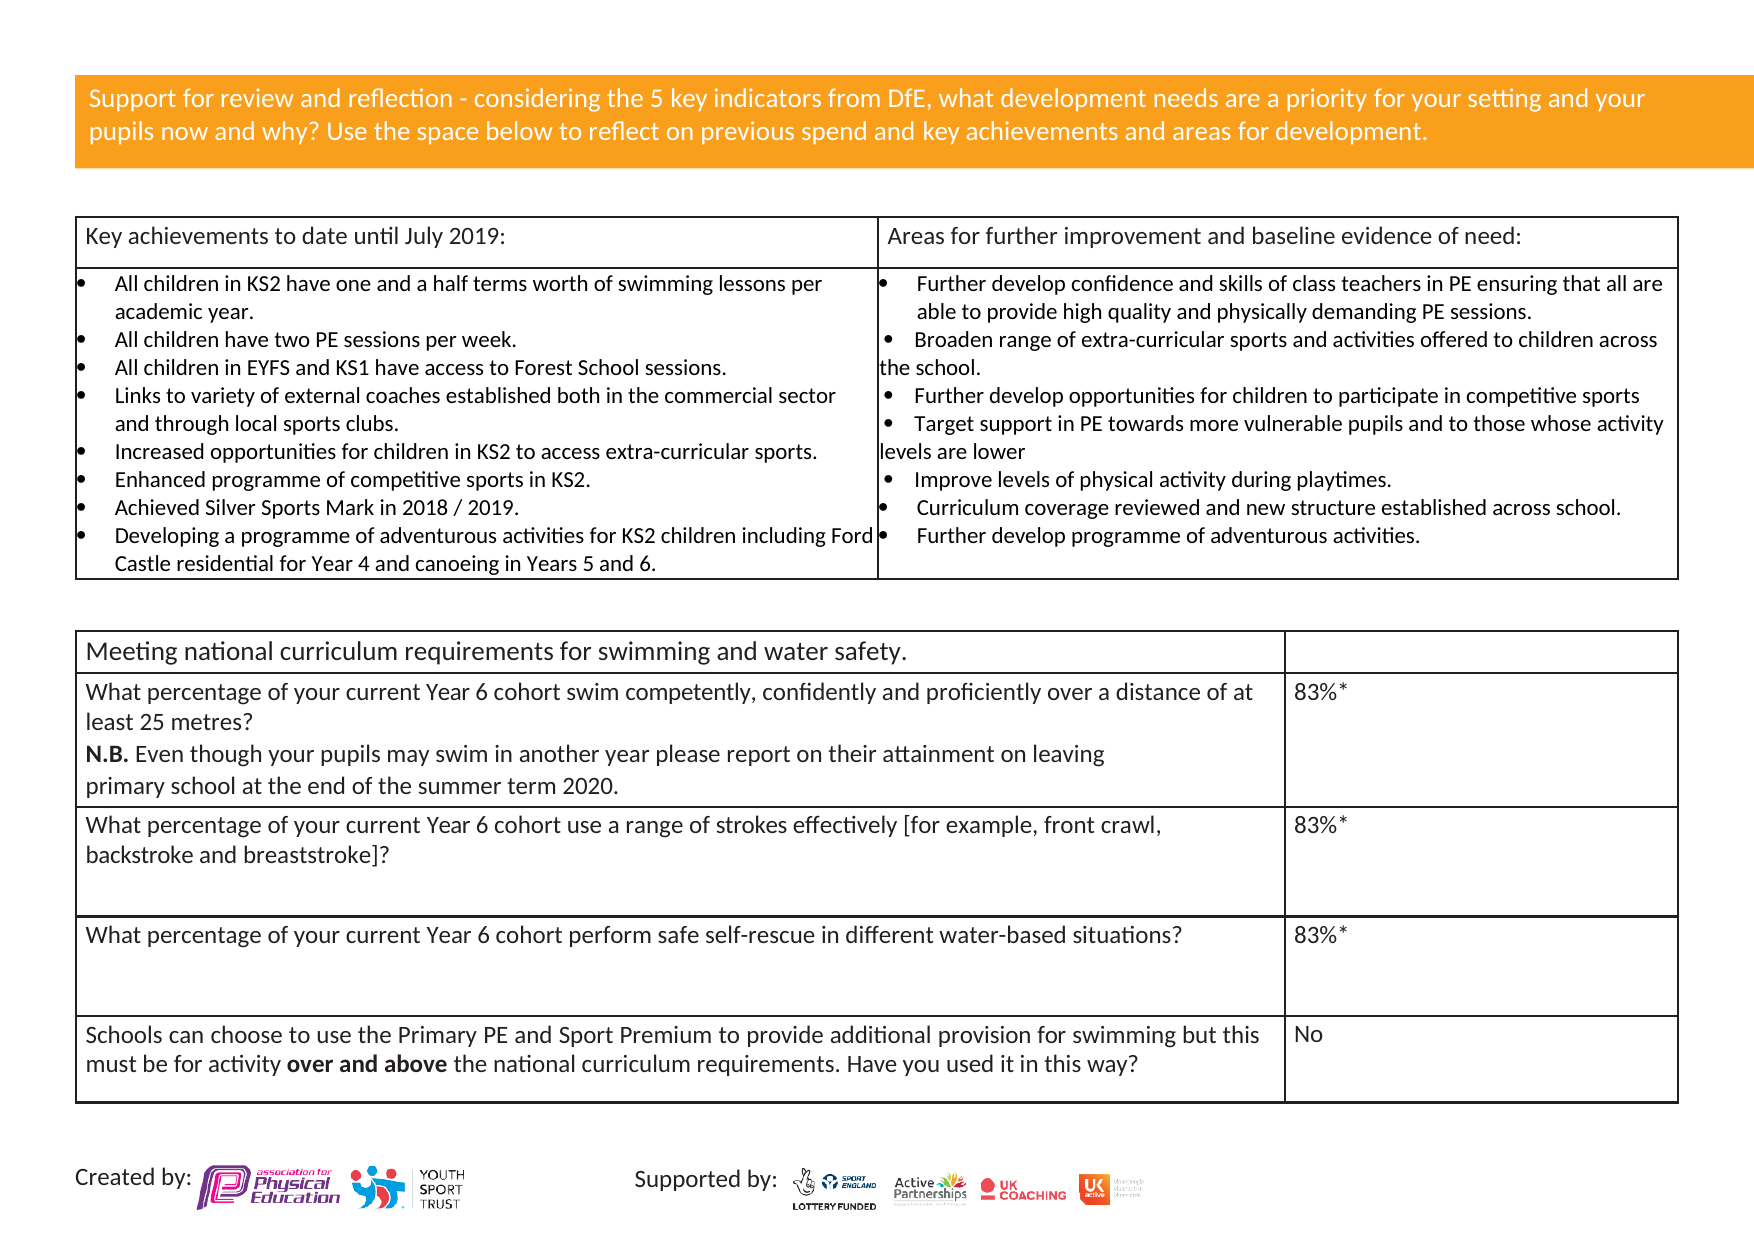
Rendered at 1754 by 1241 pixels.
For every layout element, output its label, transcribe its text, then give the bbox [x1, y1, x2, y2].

table_header Areas for further improvement and baseline evidence of need: [879, 218, 1677, 267]
table_cell All children in KS2 have one and a half terms worth of swimming lessons per academic year. All children have two PE sessions per week. All children in EYFS and KS1 have access to Forest School sessions. Links to variety of external coaches established both in the commercial sector and through local sports clubs. Increased opportunities for children in KS2 to access extra-curricular sports. Enhanced programme of competitive sports in KS2. Achieved Silver Sports Mark in 2018 / 2019. Developing a programme of adventurous activities for KS2 children including Ford Castle residential for Year 4 and canoeing in Years 5 and 6. [77, 269, 877, 578]
table_cell Further develop confidence and skills of class teachers in PE ensuring that all are able to provide high quality and physically demanding PE sessions. Broaden range of extra-curricular sports and activities offered to children across the school. Further develop opportunities for children to participate in competitive sports Target support in PE towards more vulnerable pupils and to those whose activity levels are lower Improve levels of physical activity during playtimes. Curriculum coverage reviewed and new structure established across school. Further develop programme of adventurous activities. [879, 269, 1677, 578]
picture [1079, 1173, 1144, 1205]
picture [196, 1165, 340, 1210]
picture [793, 1168, 876, 1210]
table_cell Schools can choose to use the Primary PE and Sport Premium to provide additional provision for swimming but this must be for activity over and above the national curriculum requirements. Have you used it in this way? [77, 1017, 1284, 1101]
table_cell What percentage of your current Year 6 cohort swim competently, confidently and proficiently over a distance of at least 25 metres? N.B. Even though your pupils may swim in another year please report on their attainment on leaving primary school at the end of the summer term 2020. [77, 674, 1284, 806]
table_cell No [1286, 1017, 1677, 1101]
picture [894, 1170, 967, 1206]
table_header Meeting national curriculum requirements for swimming and water safety. [77, 632, 1284, 672]
table_header [1286, 632, 1677, 672]
picture [981, 1178, 1066, 1200]
picture [366, 1186, 390, 1209]
picture [350, 1166, 464, 1209]
table_cell What percentage of your current Year 6 cohort use a range of strokes effectively [for example, front crawl, backstroke and breaststroke]? [77, 808, 1284, 915]
table_header Key achievements to date until July 2019: [77, 218, 877, 267]
table_cell What percentage of your current Year 6 cohort perform safe self-rescue in different water-based situations? [77, 918, 1284, 1015]
table_cell 83%* [1286, 674, 1677, 806]
table_cell 83%* [1286, 808, 1677, 915]
table_cell 83%* [1286, 918, 1677, 1015]
